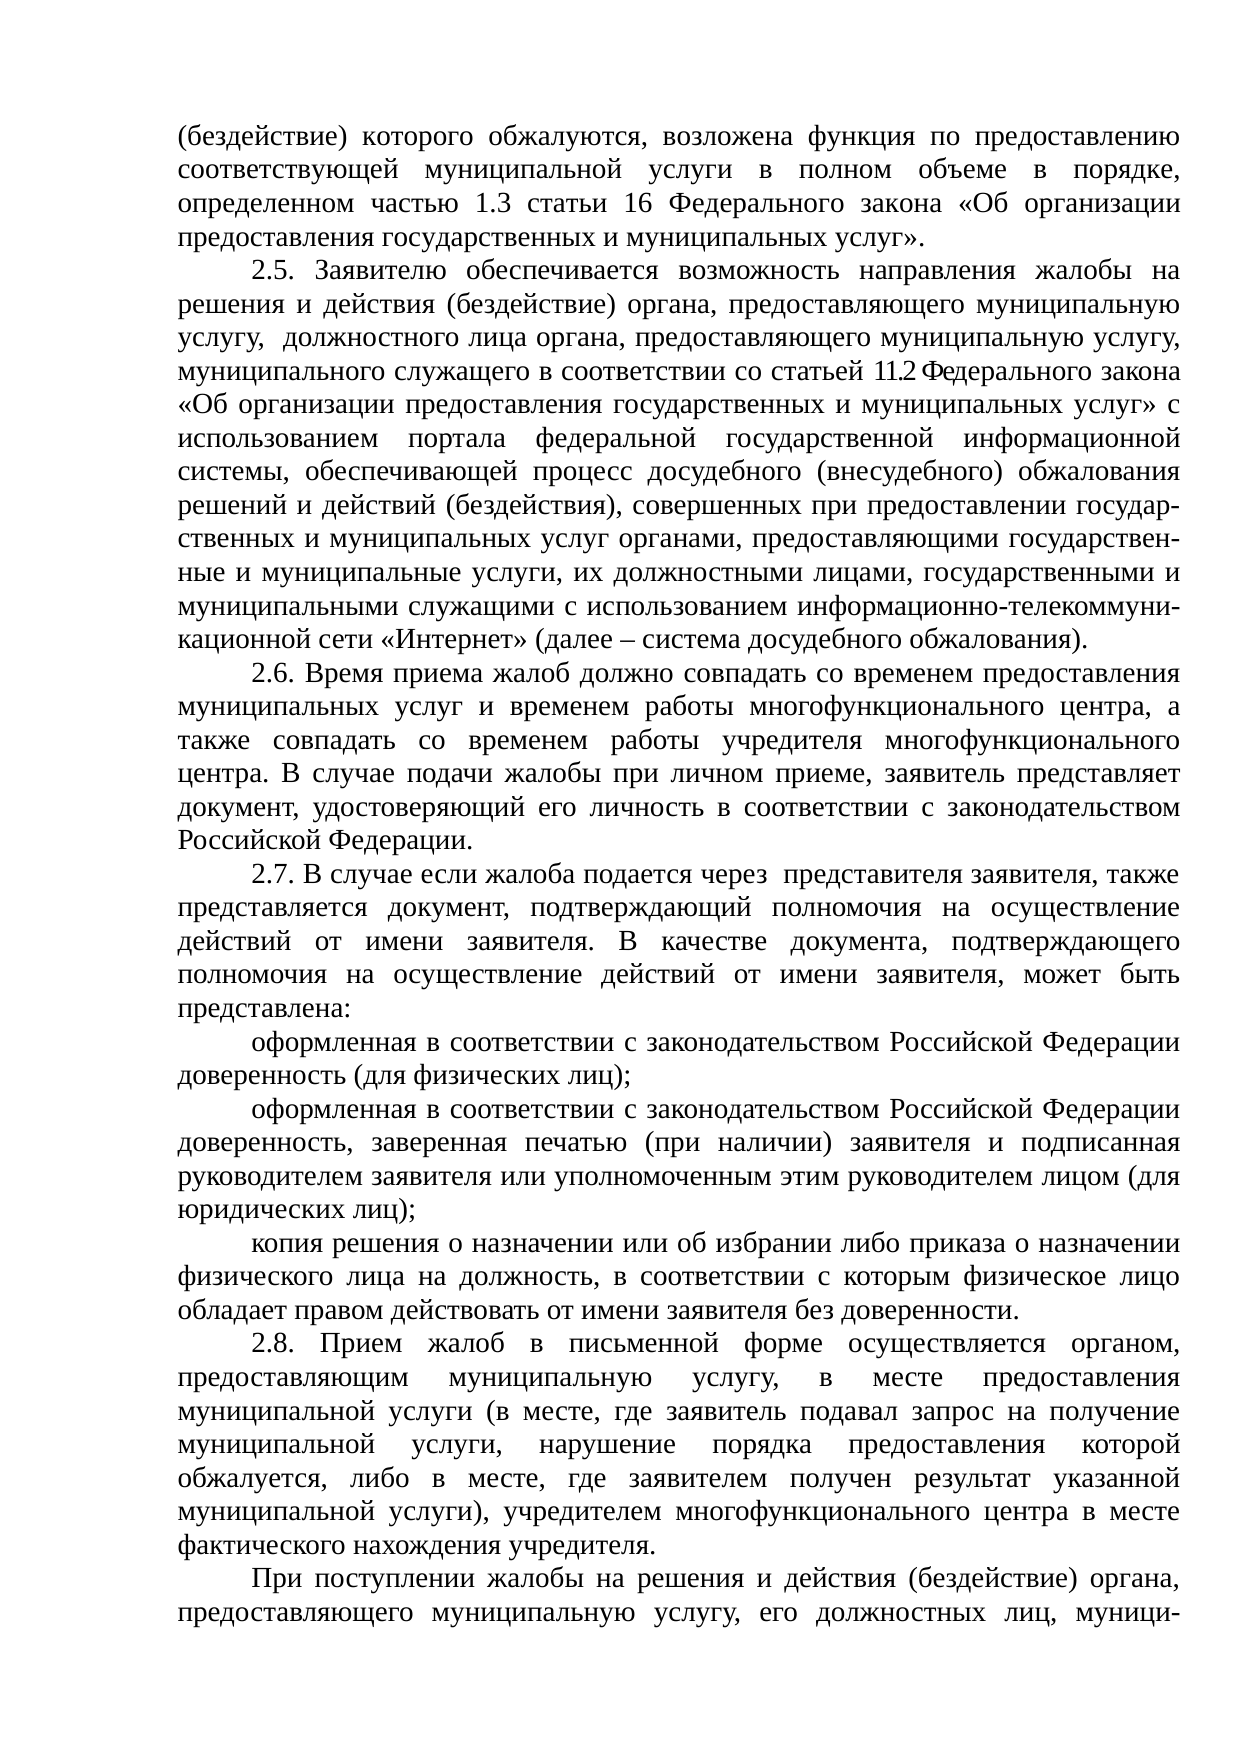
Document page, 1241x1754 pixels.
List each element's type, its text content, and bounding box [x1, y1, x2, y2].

text 2.8. Прием жалоб в письменной форме осуществляется органом, предоставляющим муниципальную услугу, в месте предоставления муниципальной услуги (в месте, где заявитель подавал запрос на получение муниципальной услуги, нарушение порядка предоставления которой обжалуется, либо в месте, где заявителем получен результат указанной муниципальной услуги), учредителем многофункционального центра в месте фактического нахождения учредителя. [177, 1326, 1181, 1560]
text оформленная в соответствии с законодательством Российской Федерации доверенность, заверенная печатью (при наличии) заявителя и подписанная руководителем заявителя или уполномоченным этим руководителем лицом (для юридических лиц); [177, 1091, 1181, 1225]
text 2.7. В случае если жалоба подается через представителя заявителя, также представляется документ, подтверждающий полномочия на осуществление действий от имени заявителя. В качестве документа, подтверждающего полномочия на осуществление действий от имени заявителя, может быть представлена: [177, 856, 1181, 1024]
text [177, 118, 1181, 252]
text копия решения о назначении или об избрании либо приказа о назначении физического лица на должность, в соответствии с которым физическое лицо обладает правом действовать от имени заявителя без доверенности. [177, 1225, 1181, 1326]
text 2.5. Заявителю обеспечивается возможность направления жалобы на решения и действия (бездействие) органа, предоставляющего муниципальную услугу, должностного лица органа, предоставляющего муниципальную услугу, муниципального служащего в соответствии со статьей 11.2 Федерального закона «Об организации предоставления государственных и муниципальных услуг» с использованием портала федеральной государственной информационной системы, обеспечивающей процесс досудебного (внесудебного) обжалования решений и действий (бездействия), совершенных при предоставлении государ-ственных и муниципальных услуг органами, предоставляющими государствен-ные и муниципальные услуги, их должностными лицами, государственными и муниципальными служащими с использованием информационно-телекоммуни-кационной сети «Интернет» (далее – система досудебного обжалования). [177, 252, 1181, 655]
text оформленная в соответствии с законодательством Российской Федерации доверенность (для физических лиц); [177, 1024, 1181, 1091]
text 2.6. Время приема жалоб должно совпадать со временем предоставления муниципальных услуг и временем работы многофункционального центра, а также совпадать со временем работы учредителя многофункционального центра. В случае подачи жалобы при личном приеме, заявитель представляет документ, удостоверяющий его личность в соответствии с законодательством Российской Федерации. [177, 655, 1181, 856]
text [177, 1560, 1181, 1627]
